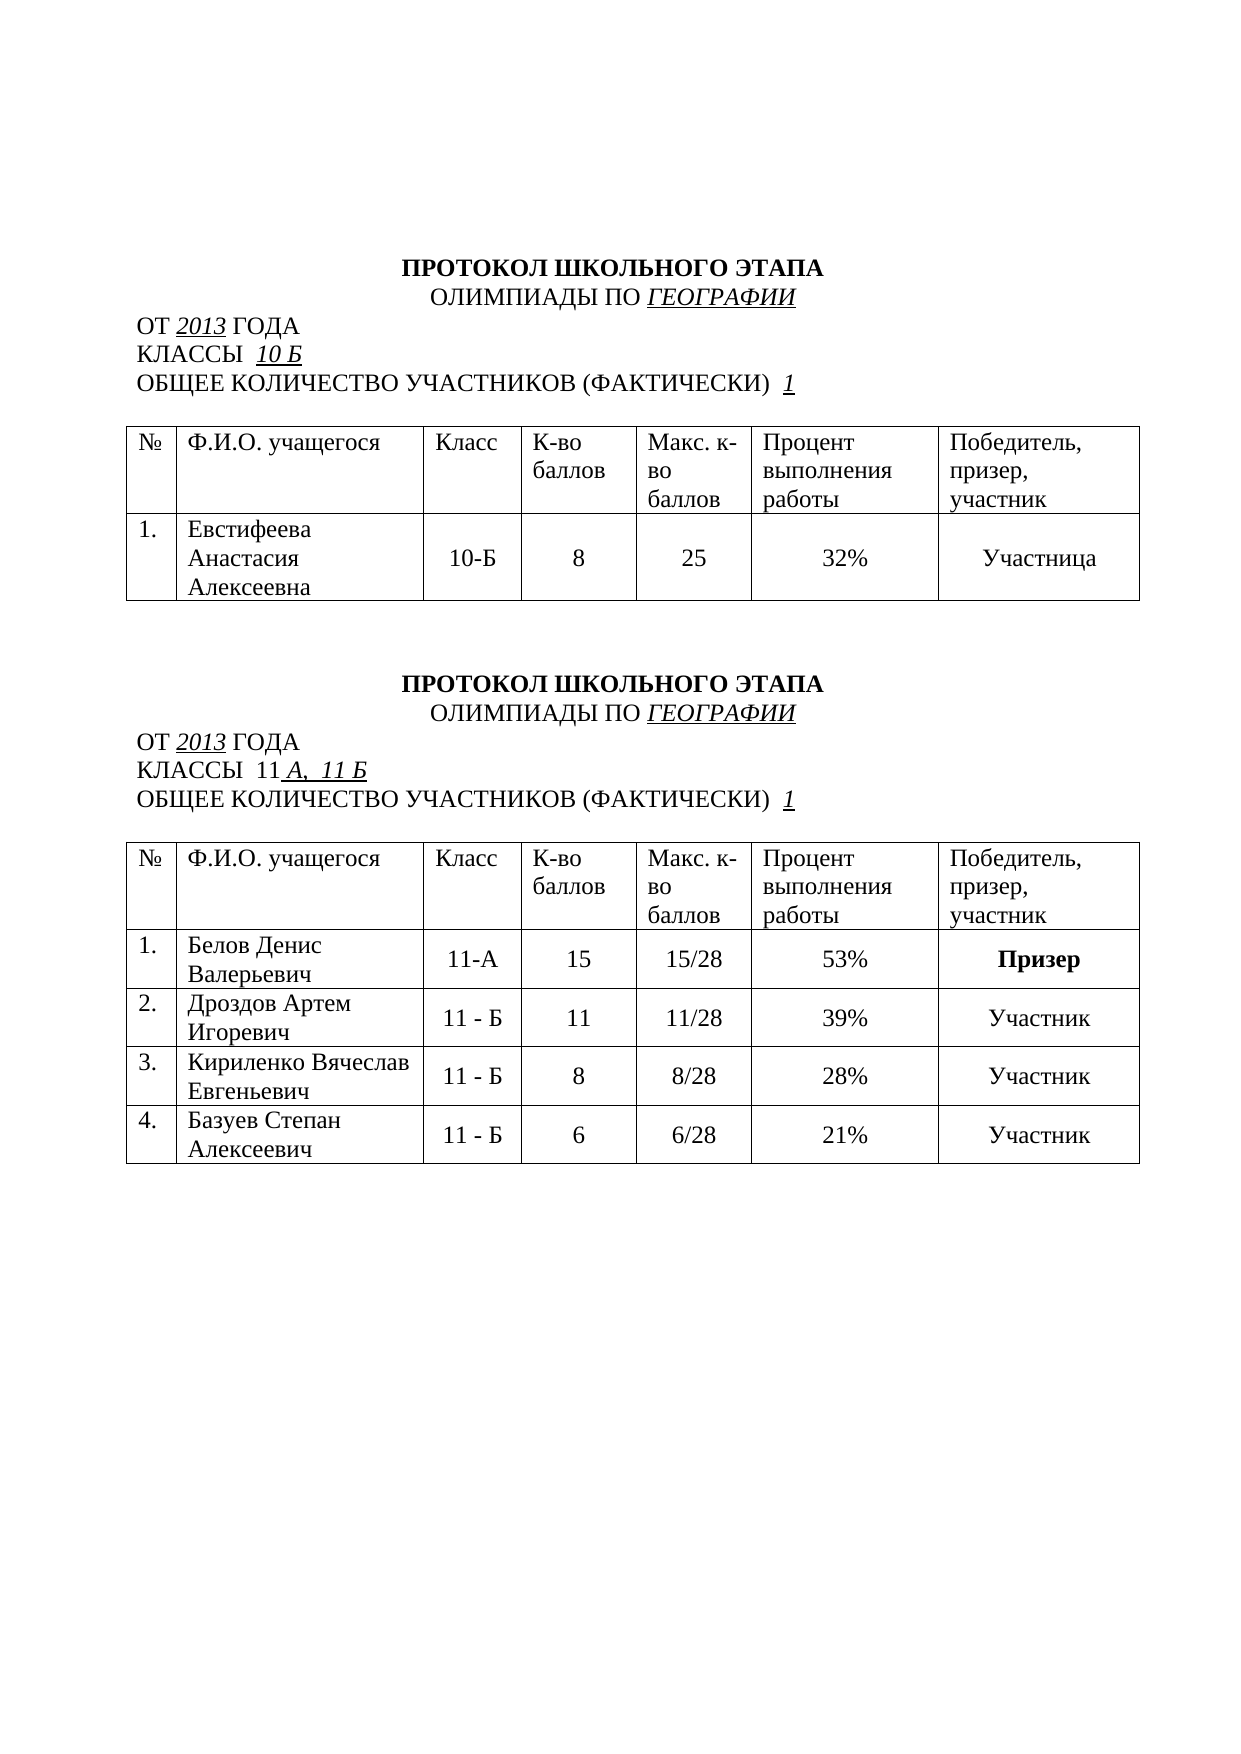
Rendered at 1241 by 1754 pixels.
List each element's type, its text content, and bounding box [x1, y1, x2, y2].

table_header Макс. к-во баллов [637, 427, 751, 513]
text ОТ 2013 ГОДА [74, 727, 1152, 755]
table_cell 8/28 [637, 1047, 751, 1104]
table_cell 53% [752, 930, 938, 987]
table_cell [127, 930, 176, 987]
table_cell 6/28 [637, 1106, 751, 1163]
table_cell 15 [522, 930, 636, 987]
table_cell 10-Б [424, 514, 521, 600]
table_header К-во баллов [522, 427, 636, 513]
table_cell 6 [522, 1106, 636, 1163]
table_header Победитель, призер, участник [939, 427, 1139, 513]
table_cell 15/28 [637, 930, 751, 987]
table_header Победитель, призер, участник [939, 843, 1139, 929]
table_header Макс. к-во баллов [637, 843, 751, 929]
table_cell Призер [939, 930, 1139, 987]
table_cell [127, 1047, 176, 1104]
table_cell 21% [752, 1106, 938, 1163]
table_cell [127, 514, 176, 600]
table_cell Участник [939, 1106, 1139, 1163]
text ОЛИМПИАДЫ ПО ГЕОГРАФИИ [74, 698, 1152, 727]
table_header Класс [424, 427, 521, 513]
table_cell 25 [637, 514, 751, 600]
text ОЛИМПИАДЫ ПО ГЕОГРАФИИ [74, 282, 1152, 311]
table_cell 11/28 [637, 989, 751, 1046]
table_cell Белов Денис Валерьевич [177, 930, 423, 987]
text КЛАССЫ 10 Б [74, 339, 1152, 368]
table_cell Базуев Степан Алексеевич [177, 1106, 423, 1163]
table_cell [127, 989, 176, 1046]
table_cell 8 [522, 514, 636, 600]
table_header № [127, 843, 176, 929]
table_header № [127, 427, 176, 513]
text ОБЩЕЕ КОЛИЧЕСТВО УЧАСТНИКОВ (ФАКТИЧЕСКИ) 1 [74, 784, 1152, 813]
table_cell 11 [522, 989, 636, 1046]
table_cell 32% [752, 514, 938, 600]
table_cell 28% [752, 1047, 938, 1104]
text ПРОТОКОЛ ШКОЛЬНОГО ЭТАПА [74, 253, 1152, 282]
text ОБЩЕЕ КОЛИЧЕСТВО УЧАСТНИКОВ (ФАКТИЧЕСКИ) 1 [74, 368, 1152, 397]
text ПРОТОКОЛ ШКОЛЬНОГО ЭТАПА [74, 669, 1152, 698]
table_cell 11 - Б [424, 1047, 521, 1104]
table_header Ф.И.О. учащегося [177, 843, 423, 929]
table_cell Дроздов Артем Игоревич [177, 989, 423, 1046]
table_header К-во баллов [522, 843, 636, 929]
table_cell Кириленко Вячеслав Евгеньевич [177, 1047, 423, 1104]
table_cell 11-А [424, 930, 521, 987]
table_cell 39% [752, 989, 938, 1046]
table_header Процент выполнения работы [752, 843, 938, 929]
table_cell Участник [939, 1047, 1139, 1104]
table_cell Участница [939, 514, 1139, 600]
table_cell [127, 1106, 176, 1163]
table_cell 8 [522, 1047, 636, 1104]
table_header Процент выполнения работы [752, 427, 938, 513]
table_cell Евстифеева Анастасия Алексеевна [177, 514, 423, 600]
table_header Ф.И.О. учащегося [177, 427, 423, 513]
table_cell 11 - Б [424, 1106, 521, 1163]
table_cell 11 - Б [424, 989, 521, 1046]
text КЛАССЫ 11 А, 11 Б [74, 755, 1152, 784]
table_cell Участник [939, 989, 1139, 1046]
table_header Класс [424, 843, 521, 929]
text ОТ 2013 ГОДА [74, 311, 1152, 339]
